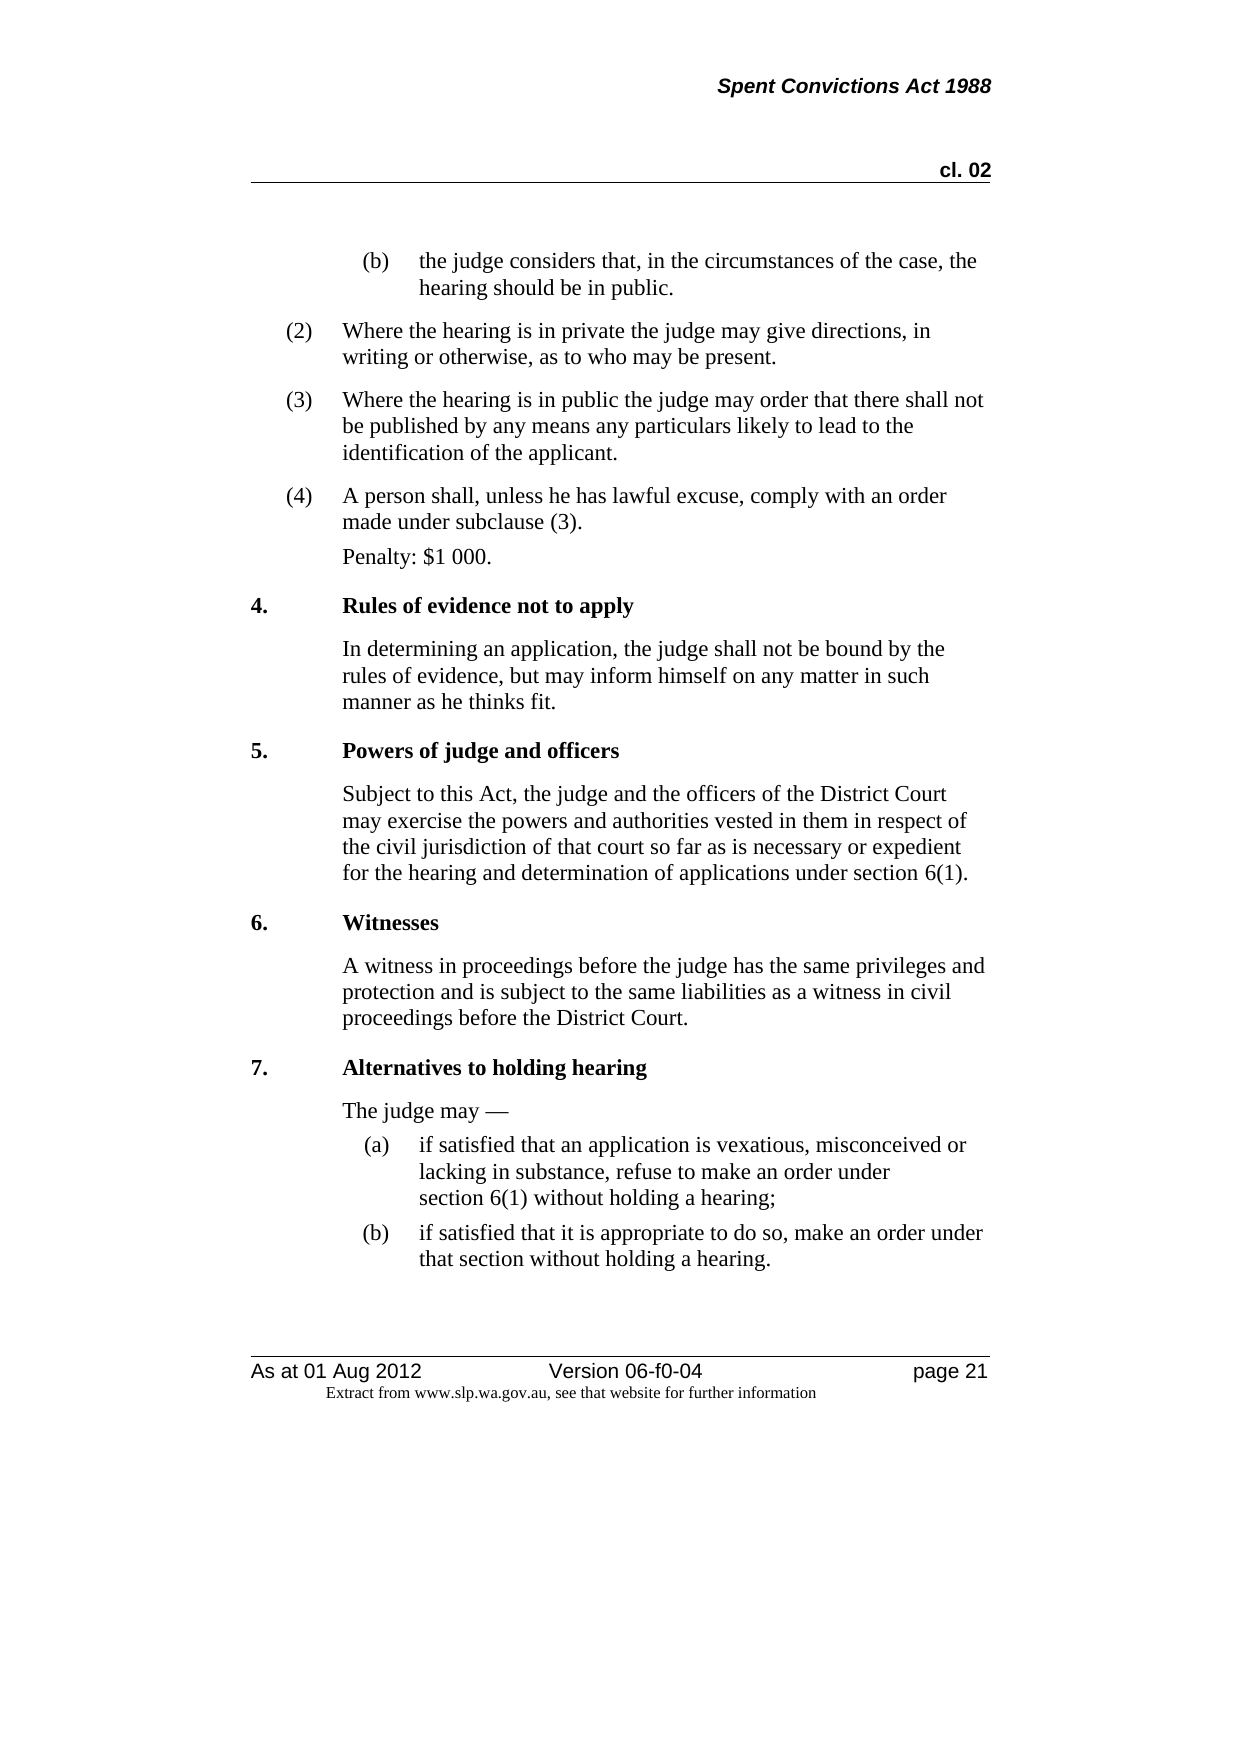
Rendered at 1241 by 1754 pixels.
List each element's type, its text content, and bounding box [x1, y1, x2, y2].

text (3) Where the hearing is in public the judge may order that there shall not be published by any means any particulars likely to lead to the identification of the applicant. [251, 386, 990, 465]
subtitle 5. Powers of judge and officers [251, 737, 990, 764]
text In determining an application, the judge shall not be bound by the rules of evidence, but may inform himself on any matter in such manner as he thinks fit. [251, 635, 990, 714]
text (2) Where the hearing is in private the judge may give directions, in writing or otherwise, as to who may be present. [251, 317, 990, 369]
text Subject to this Act, the judge and the officers of the District Court may exercise the powers and authorities vested in them in respect of the civil jurisdiction of that court so far as is necessary or expedient for the hearing and determination of applications under section 6(1). [251, 780, 990, 886]
text (a) if satisfied that an application is vexatious, misconceived or lacking in substance, refuse to make an order under section 6(1) without holding a hearing; [251, 1131, 990, 1210]
subtitle 7. Alternatives to holding hearing [251, 1054, 990, 1080]
text (b) if satisfied that it is appropriate to do so, make an order under that section without holding a hearing. [251, 1219, 990, 1271]
text Penalty: $1 000. [251, 543, 990, 569]
text (b) the judge considers that, in the circumstances of the case, the hearing should be in public. [251, 247, 990, 300]
text The judge may — [251, 1097, 990, 1123]
subtitle 6. Witnesses [251, 909, 990, 935]
subtitle 4. Rules of evidence not to apply [251, 592, 990, 619]
text (4) A person shall, unless he has lawful excuse, comply with an order made under subclause (3). [251, 482, 990, 535]
text A witness in proceedings before the judge has the same privileges and protection and is subject to the same liabilities as a witness in civil proceedings before the District Court. [251, 952, 990, 1031]
